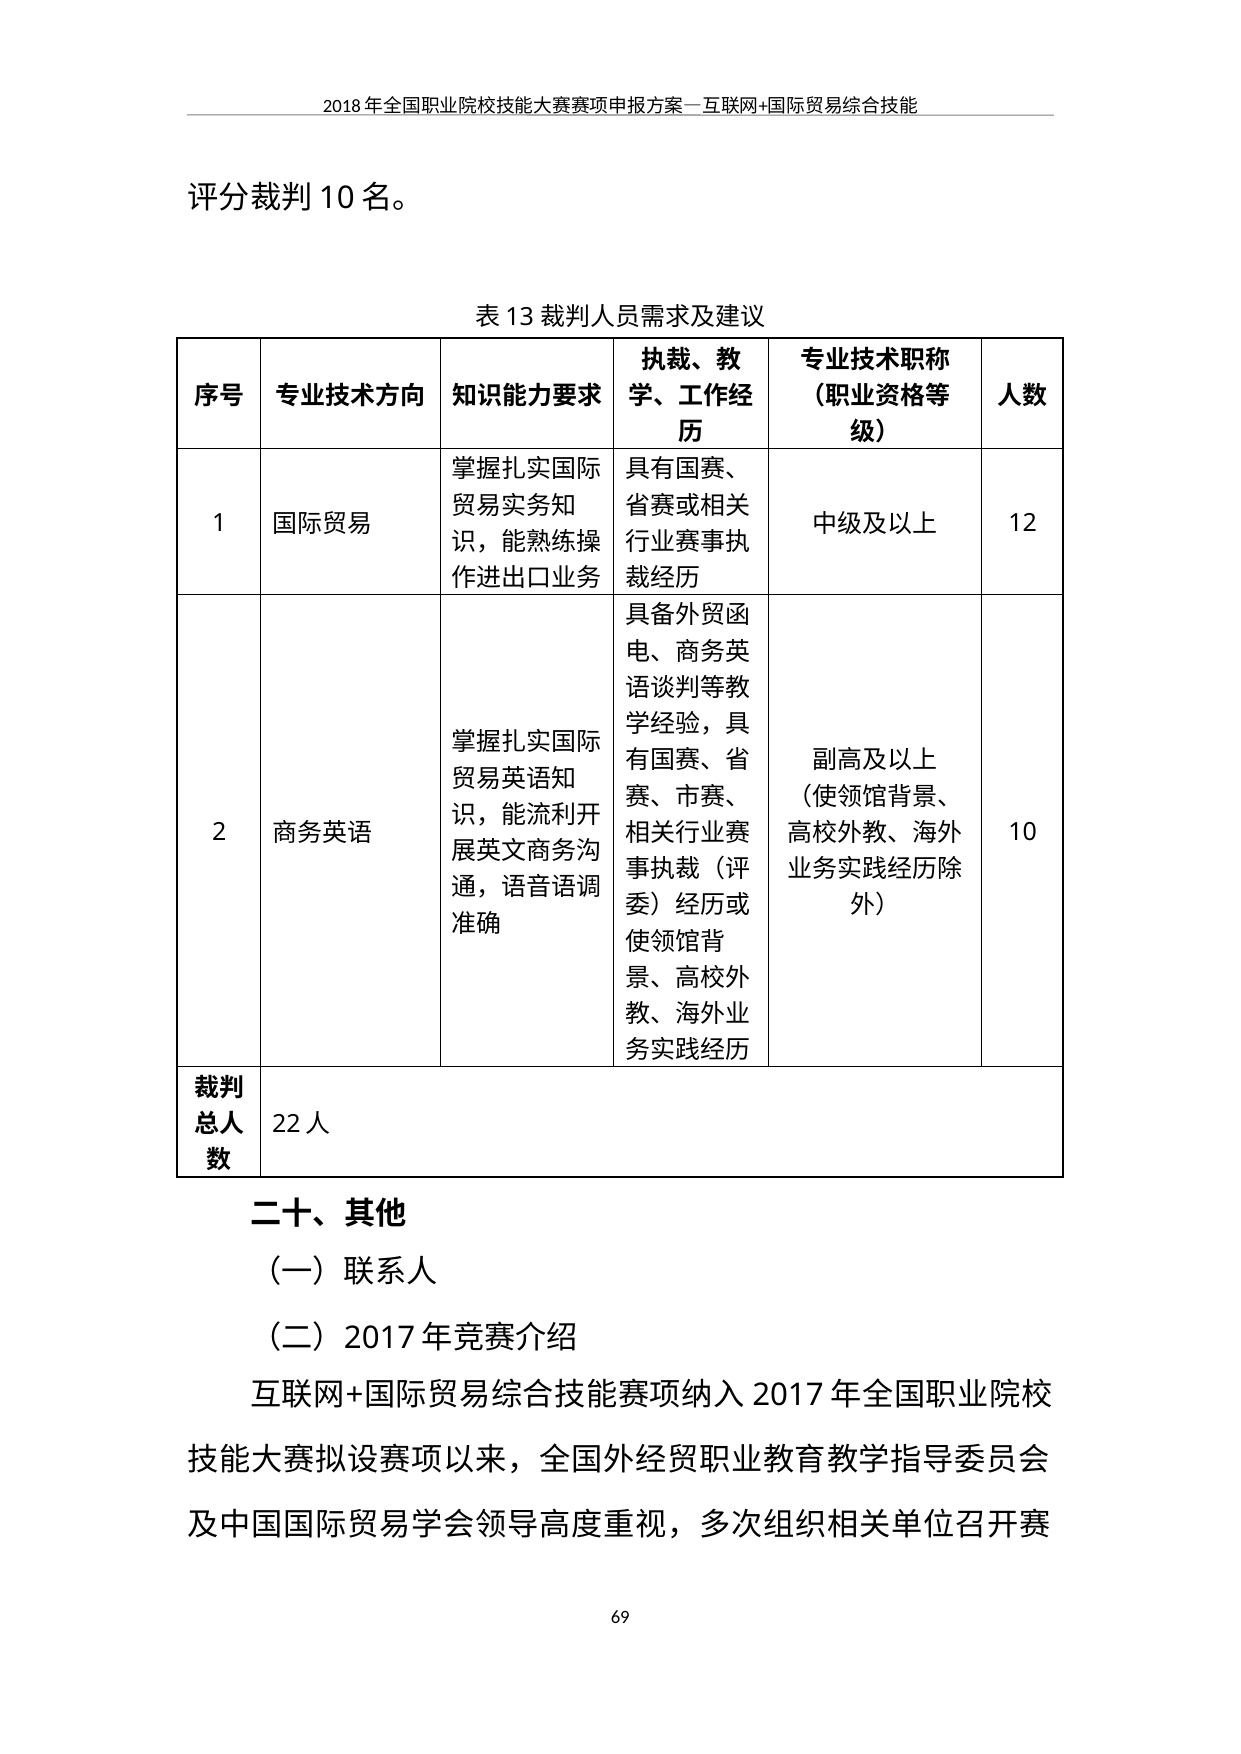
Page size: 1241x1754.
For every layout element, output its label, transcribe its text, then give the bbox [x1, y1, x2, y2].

table_cell 10 [982, 595, 1062, 1066]
text （一）联系人 [187, 1236, 1053, 1301]
table_cell 裁判总人数 [178, 1067, 260, 1176]
table_cell 22人 [261, 1067, 1062, 1176]
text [187, 1360, 1053, 1555]
table_header 知识能力要求 [441, 339, 613, 448]
table_cell 副高及以上 （使领馆背景、高校外教、海外业务实践经历除外） [769, 595, 981, 1066]
text （二）2017年竞赛介绍 [187, 1301, 1053, 1360]
text 表13 裁判人员需求及建议 [187, 279, 1053, 337]
table_header 专业技术方向 [261, 339, 440, 448]
table_cell 具备外贸函电、商务英语谈判等教学经验，具有国赛、省赛、市赛、相关行业赛事执裁（评委）经历或使领馆背景、高校外教、海外业务实践经历 [614, 595, 768, 1066]
table_header 人数 [982, 339, 1062, 448]
table_header 序号 [178, 339, 260, 448]
table_header 专业技术职称 （职业资格等级） [769, 339, 981, 448]
table_cell 国际贸易 [261, 449, 440, 594]
table_cell 商务英语 [261, 595, 440, 1066]
table_header 执裁、教学、工作经历 [614, 339, 768, 448]
table_cell 中级及以上 [769, 449, 981, 594]
table_cell 具有国赛、省赛或相关行业赛事执裁经历 [614, 449, 768, 594]
table_cell 掌握扎实国际贸易实务知识，能熟练操作进出口业务 [441, 449, 613, 594]
table_cell 2 [178, 595, 260, 1066]
table_cell 掌握扎实国际贸易英语知识，能流利开展英文商务沟通，语音语调准确 [441, 595, 613, 1066]
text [187, 162, 1053, 220]
table_cell 1 [178, 449, 260, 594]
table_cell 12 [982, 449, 1062, 594]
subtitle 二十、其他 [187, 1178, 1053, 1236]
